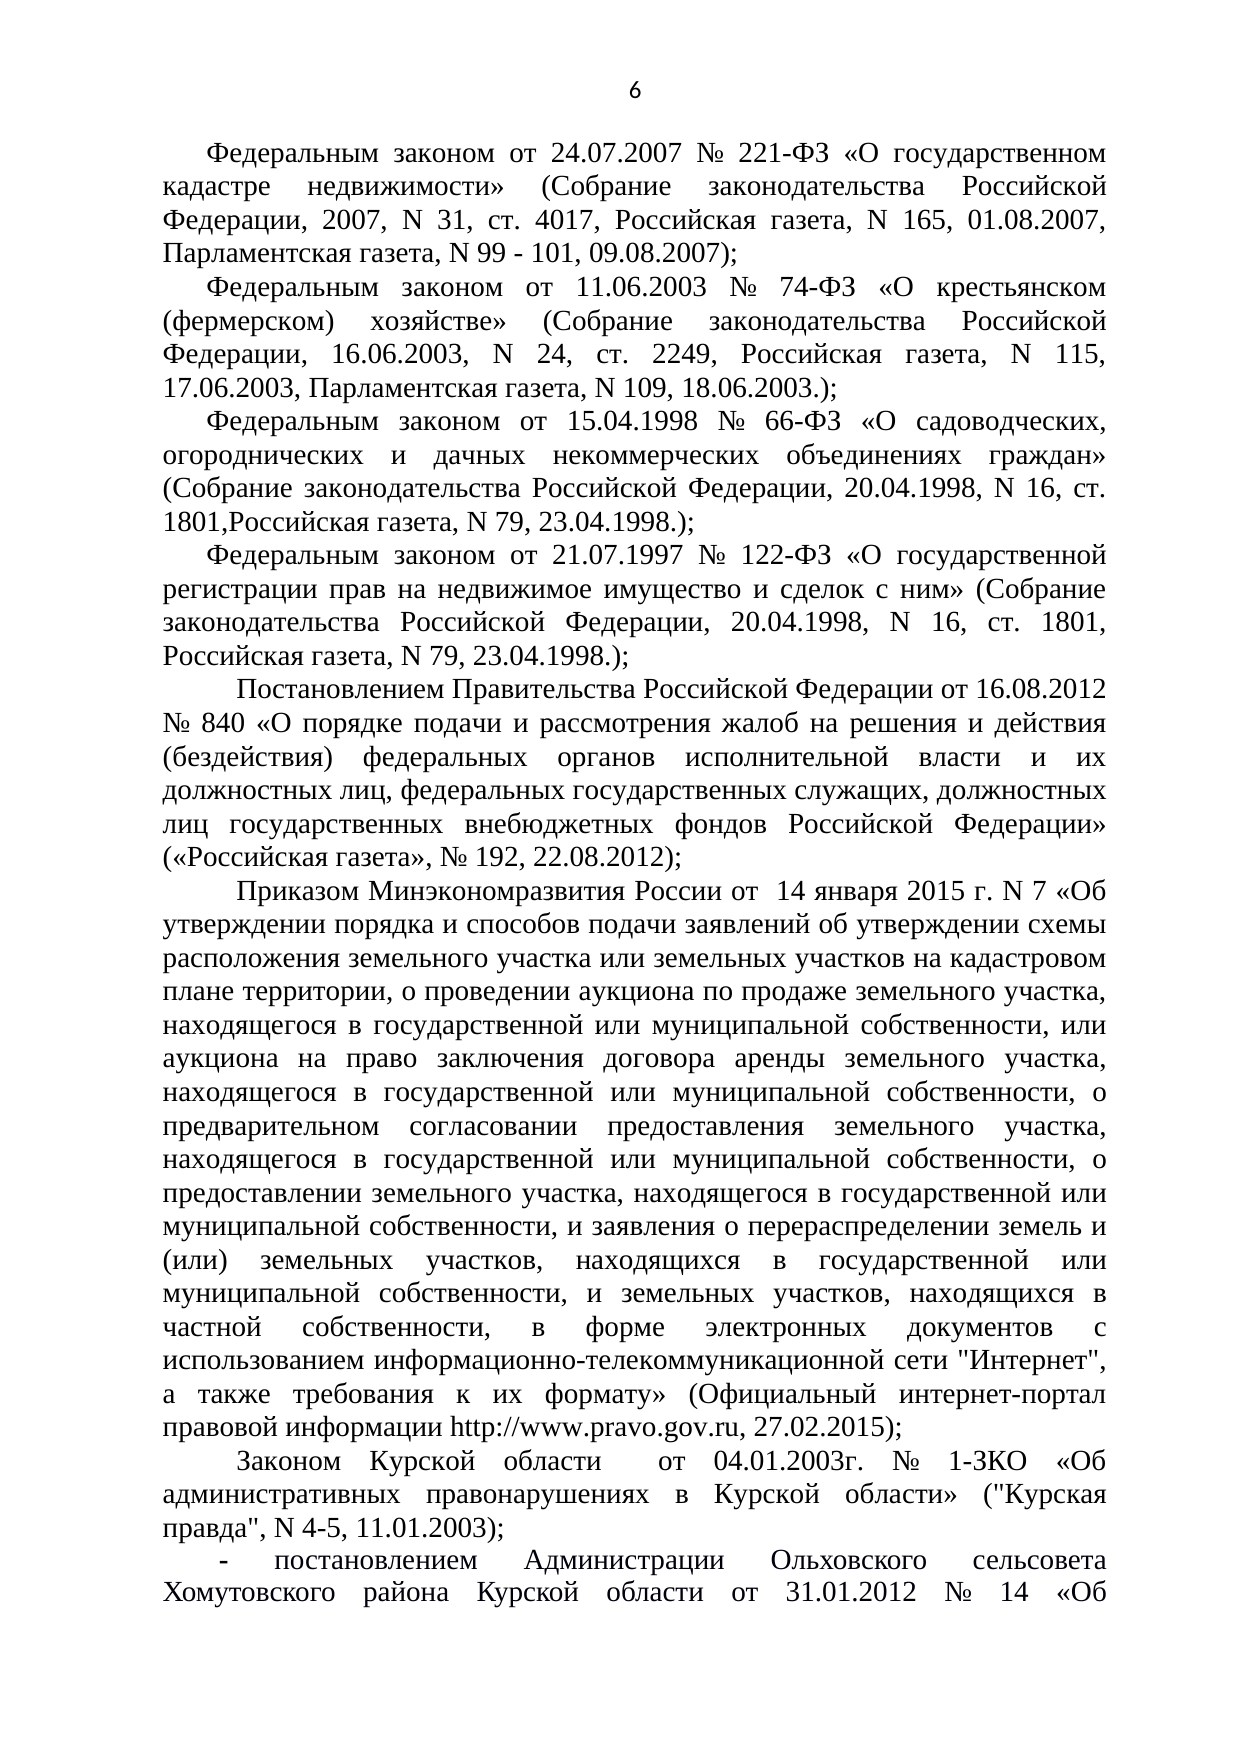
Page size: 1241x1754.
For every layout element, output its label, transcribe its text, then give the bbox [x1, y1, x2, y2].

text Федеральным законом от 24.07.2007 № 221-ФЗ «О государственном кадастре недвижимости» (Собрание законодательства Российской Федерации, 2007, N 31, ст. 4017, Российская газета, N 165, 01.08.2007, Парламентская газета, N 99 - 101, 09.08.2007); [162, 135, 1107, 269]
text Постановлением Правительства Российской Федерации от 16.08.2012 № 840 «О порядке подачи и рассмотрения жалоб на решения и действия (бездействия) федеральных органов исполнительной власти и их должностных лиц, федеральных государственных служащих, должностных лиц государственных внебюджетных фондов Российской Федерации» («Российская газета», № 192, 22.08.2012); [162, 672, 1107, 873]
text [162, 1544, 1107, 1607]
text Федеральным законом от 15.04.1998 № 66-ФЗ «О садоводческих, огороднических и дачных некоммерческих объединениях граждан» (Собрание законодательства Российской Федерации, 20.04.1998, N 16, ст. 1801,Российская газета, N 79, 23.04.1998.); [162, 403, 1107, 537]
text Приказом Минэкономразвития России от 14 января 2015 г. N 7 «Об утверждении порядка и способов подачи заявлений об утверждении схемы расположения земельного участка или земельных участков на кадастровом плане территории, о проведении аукциона по продаже земельного участка, находящегося в государственной или муниципальной собственности, или аукциона на право заключения договора аренды земельного участка, находящегося в государственной или муниципальной собственности, о предварительном согласовании предоставления земельного участка, находящегося в государственной или муниципальной собственности, о предоставлении земельного участка, находящегося в государственной или муниципальной собственности, и заявления о перераспределении земель и (или) земельных участков, находящихся в государственной или муниципальной собственности, и земельных участков, находящихся в частной собственности, в форме электронных документов с использованием информационно-телекоммуникационной сети "Интернет", а также требования к их формату» (Официальный интернет-портал правовой информации http://www.pravo.gov.ru, 27.02.2015); [162, 873, 1107, 1443]
text Федеральным законом от 21.07.1997 № 122-ФЗ «О государственной регистрации прав на недвижимое имущество и сделок с ним» (Собрание законодательства Российской Федерации, 20.04.1998, N 16, ст. 1801, Российская газета, N 79, 23.04.1998.); [162, 537, 1107, 672]
text Законом Курской области от 04.01.2003г. № 1-ЗКО «Об административных правонарушениях в Курской области» ("Курская правда", N 4-5, 11.01.2003); [162, 1443, 1107, 1544]
text Федеральным законом от 11.06.2003 № 74-ФЗ «О крестьянском (фермерском) хозяйстве» (Собрание законодательства Российской Федерации, 16.06.2003, N 24, ст. 2249, Российская газета, N 115, 17.06.2003, Парламентская газета, N 109, 18.06.2003.); [162, 269, 1107, 403]
